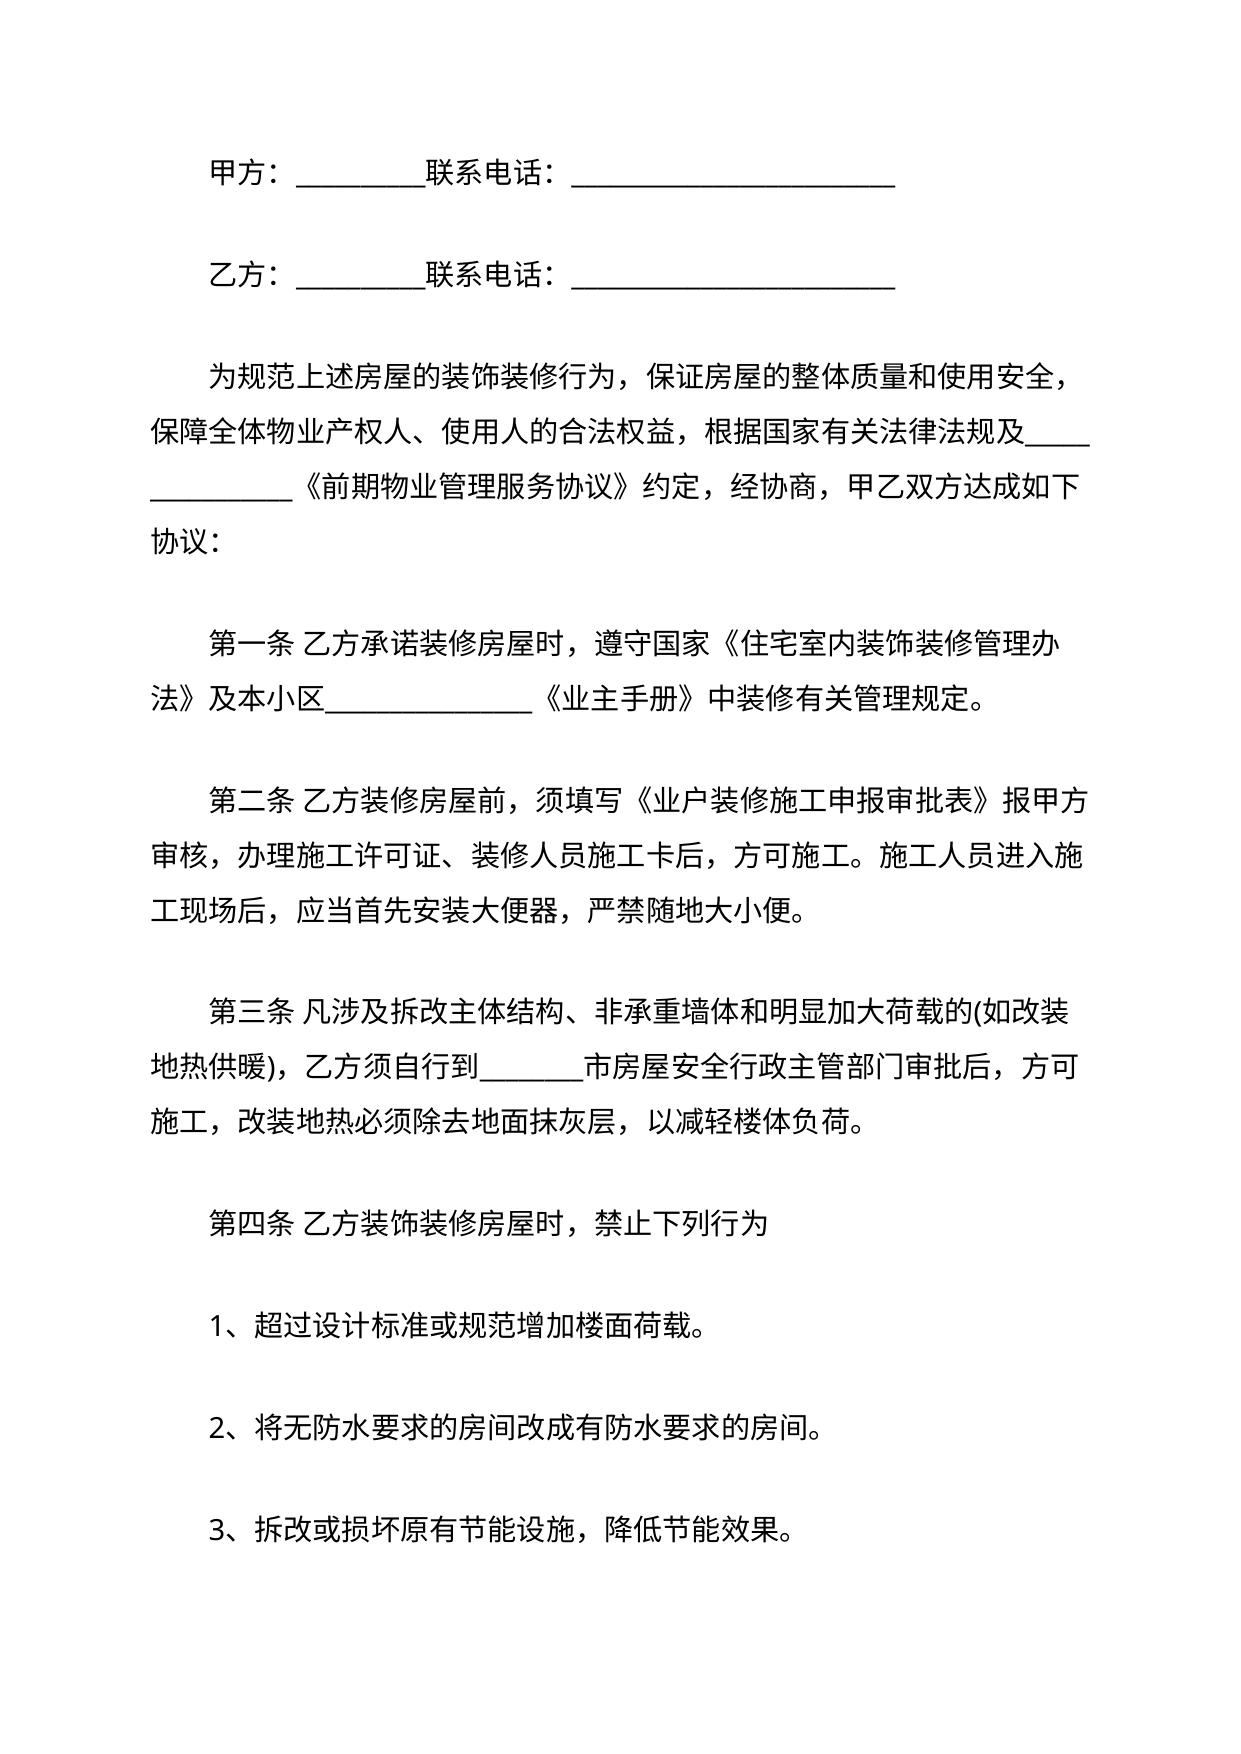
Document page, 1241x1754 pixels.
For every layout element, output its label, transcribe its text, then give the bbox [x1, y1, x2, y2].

text 为规范上述房屋的装饰装修行为，保证房屋的整体质量和使用安全，保障全体物业产权人、使用人的合法权益，根据国家有关法律法规及________________《前期物业管理服务协议》约定，经协商，甲乙双方达成如下协议： [150, 354, 1090, 561]
text 1、超过设计标准或规范增加楼面荷载。 [150, 1303, 1090, 1345]
text 第四条 乙方装饰装修房屋时，禁止下列行为 [150, 1201, 1090, 1243]
text 2、将无防水要求的房间改成有防水要求的房间。 [150, 1404, 1090, 1447]
text 甲方：__________联系电话：_________________________ [150, 150, 1090, 192]
text 第二条 乙方装修房屋前，须填写《业户装修施工申报审批表》报甲方审核，办理施工许可证、装修人员施工卡后，方可施工。施工人员进入施工现场后，应当首先安装大便器，严禁随地大小便。 [150, 777, 1090, 929]
text 3、拆改或损坏原有节能设施，降低节能效果。 [150, 1507, 1090, 1549]
text 第一条 乙方承诺装修房屋时，遵守国家《住宅室内装饰装修管理办法》及本小区________________《业主手册》中装修有关管理规定。 [150, 621, 1090, 718]
text 乙方：__________联系电话：_________________________ [150, 252, 1090, 294]
text 第三条 凡涉及拆改主体结构、非承重墙体和明显加大荷载的(如改装地热供暖)，乙方须自行到________市房屋安全行政主管部门审批后，方可施工，改装地热必须除去地面抹灰层，以减轻楼体负荷。 [150, 989, 1090, 1141]
